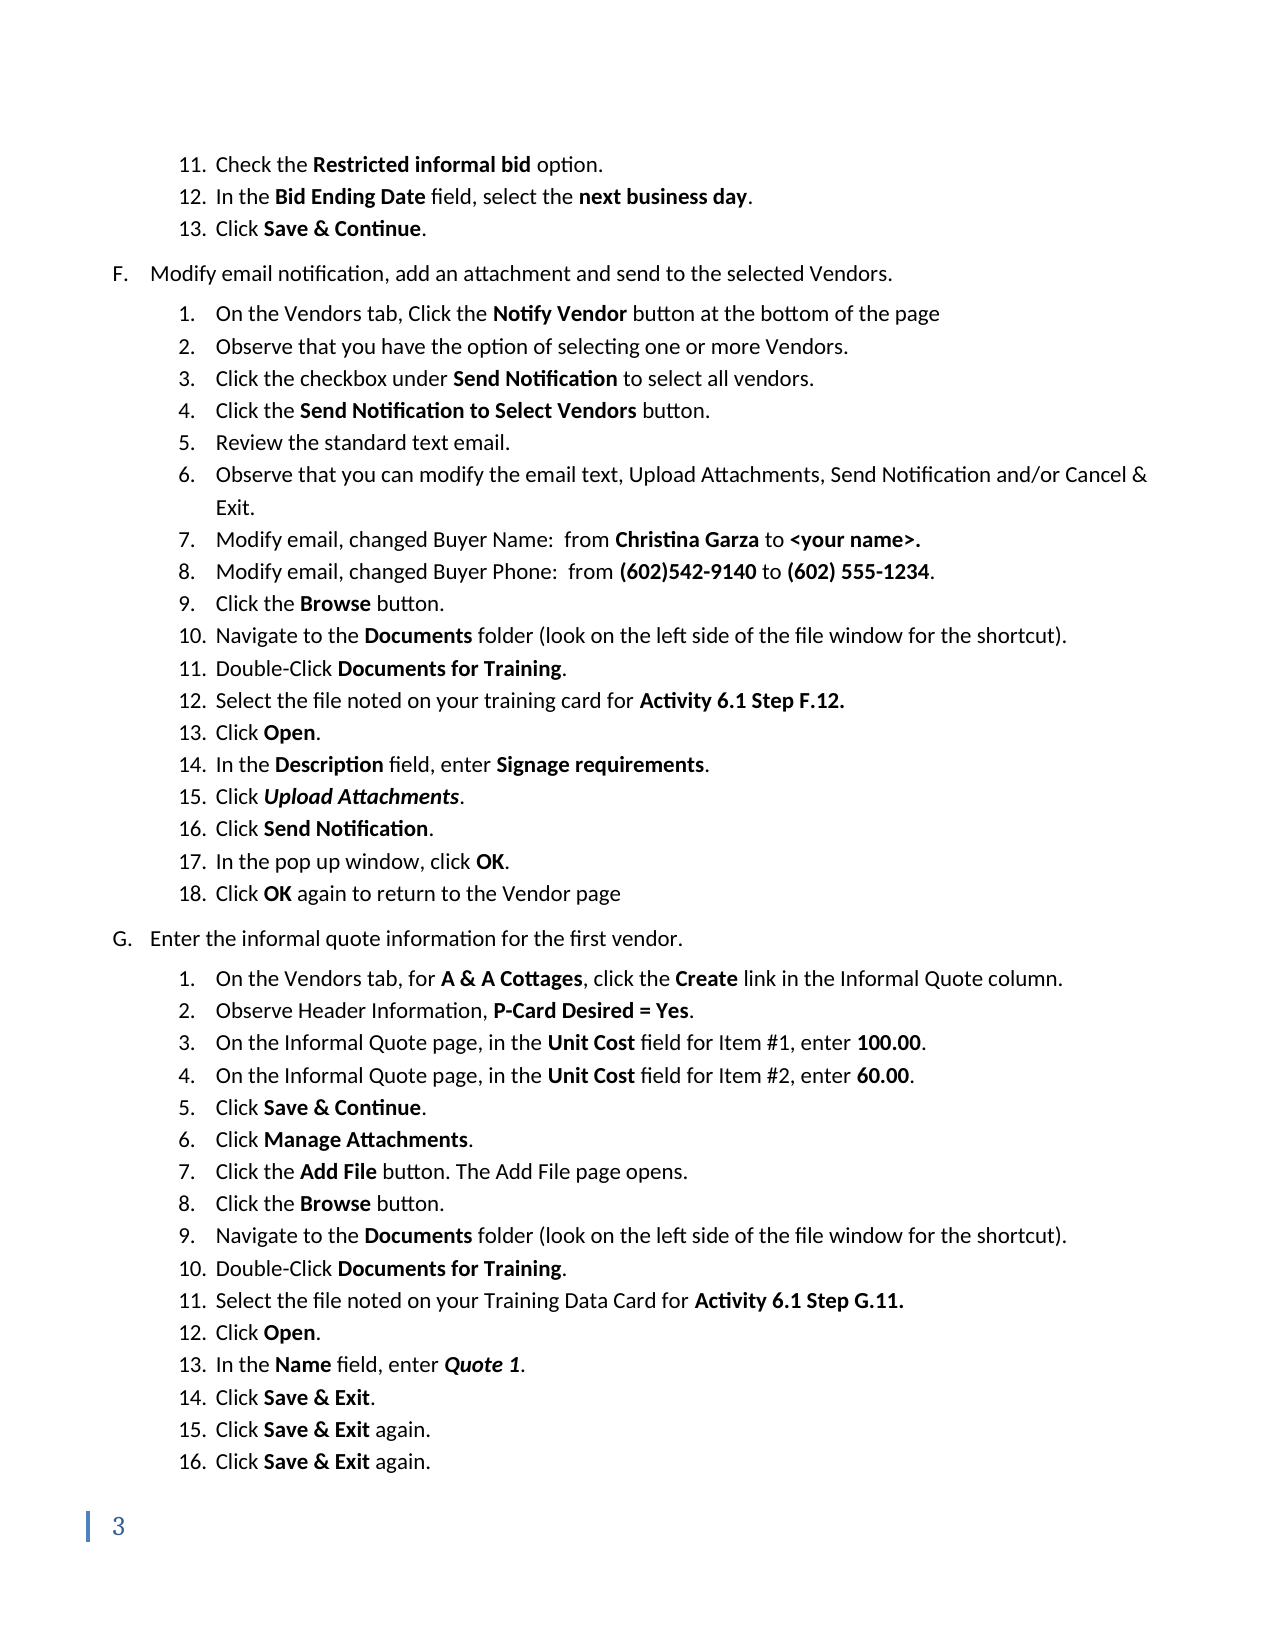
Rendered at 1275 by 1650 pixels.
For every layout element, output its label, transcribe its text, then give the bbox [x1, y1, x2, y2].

list Click the Browse button. [178, 589, 1162, 617]
list Navigate to the Documents folder (look on the left side of the file window for the shortcut). [178, 621, 1162, 649]
text Click Open. [178, 1318, 1162, 1346]
list Select the file noted on your training card for Activity 6.1 Step F.12. [178, 686, 1162, 714]
text Modify email, changed Buyer Phone: from (602)542-9140 to (602) 555-1234. [178, 557, 1162, 585]
text Observe that you can modify the email text, Upload Attachments, Send Notification and/or Cancel & Exit. [178, 461, 1162, 521]
list In the pop up window, click OK. [178, 847, 1162, 875]
list Modify email notification, add an attachment and send to the selected Vendors. [112, 259, 1162, 287]
text Click the Send Notification to Select Vendors button. [178, 396, 1162, 424]
list Click Open. [178, 718, 1162, 746]
list Click Send Notification. [178, 814, 1162, 843]
list Click OK again to return to the Vendor page [178, 879, 1162, 907]
text On the Informal Quote page, in the Unit Cost field for Item #1, enter 100.00. [178, 1028, 1162, 1057]
text Click Manage Attachments. [178, 1125, 1162, 1153]
text Navigate to the Documents folder (look on the left side of the file window for the shortcut). [178, 1222, 1162, 1250]
text Observe that you have the option of selecting one or more Vendors. [178, 332, 1162, 360]
list Enter the informal quote information for the first vendor. [112, 924, 1162, 952]
text Click Save & Continue. [178, 1093, 1162, 1121]
text Select the file noted on your Training Data Card for Activity 6.1 Step G.11. [178, 1286, 1162, 1314]
list Double-Click Documents for Training. [178, 654, 1162, 682]
text Check the Restricted informal bid option. [178, 150, 1162, 178]
text Click the Add File button. The Add File page opens. [178, 1157, 1162, 1185]
text Click Save & Continue. [178, 214, 1162, 242]
list In the Description field, enter Signage requirements. [178, 750, 1162, 778]
text Observe Header Information, P-Card Desired = Yes. [178, 996, 1162, 1024]
text Review the standard text email. [178, 428, 1162, 456]
list Click Upload Attachments. [178, 782, 1162, 810]
text On the Vendors tab, Click the Notify Vendor button at the bottom of the page [178, 299, 1162, 328]
text Click Save & Exit again. [178, 1415, 1162, 1443]
text In the Bid Ending Date field, select the next business day. [178, 182, 1162, 210]
text Double-Click Documents for Training. [178, 1254, 1162, 1282]
text Click Save & Exit again. [178, 1447, 1162, 1475]
text Modify email, changed Buyer Name: from Christina Garza to <your name>. [178, 525, 1162, 553]
text Click the checkbox under Send Notification to select all vendors. [178, 364, 1162, 392]
text On the Informal Quote page, in the Unit Cost field for Item #2, enter 60.00. [178, 1061, 1162, 1089]
text On the Vendors tab, for A & A Cottages, click the Create link in the Informal Quote column. [178, 964, 1162, 992]
text In the Name field, enter Quote 1. [178, 1350, 1162, 1378]
text Click Save & Exit. [178, 1383, 1162, 1411]
text Click the Browse button. [178, 1189, 1162, 1217]
